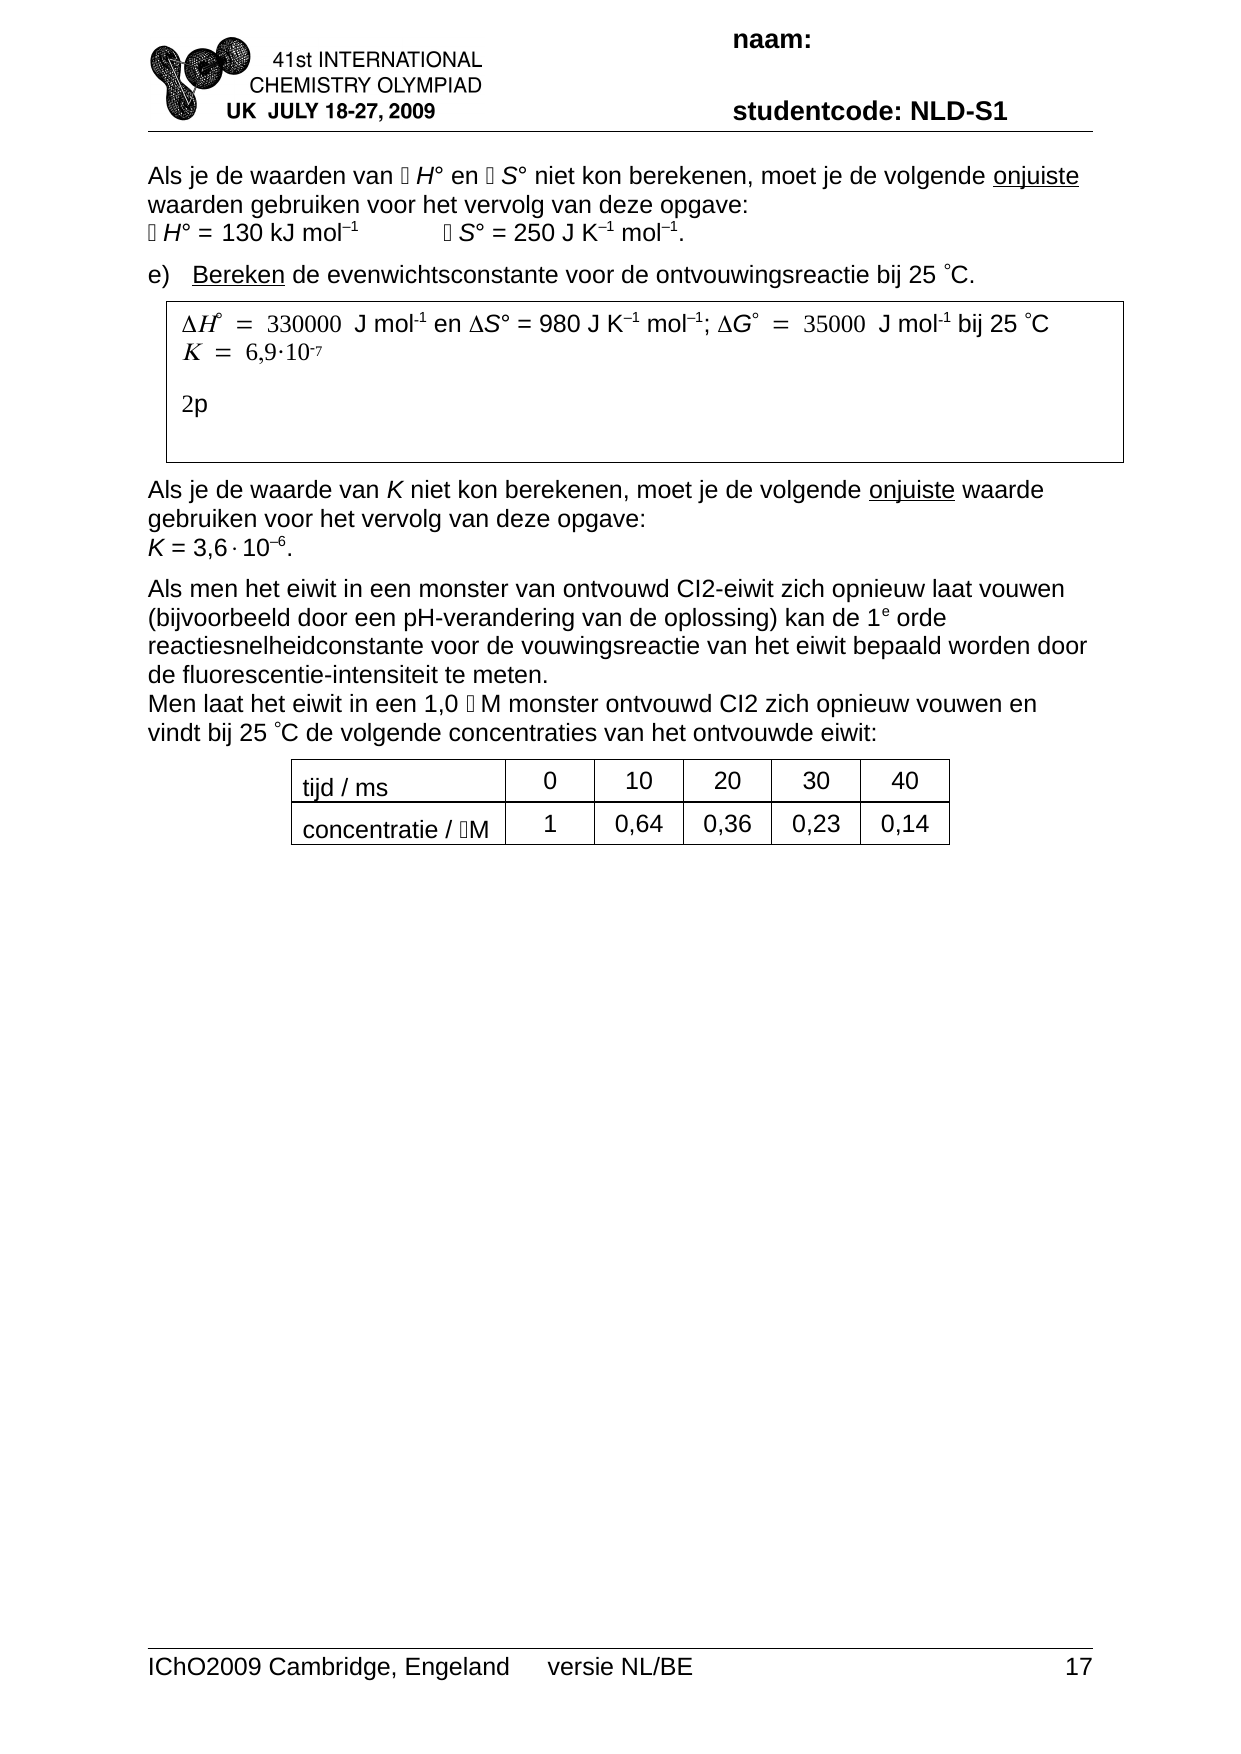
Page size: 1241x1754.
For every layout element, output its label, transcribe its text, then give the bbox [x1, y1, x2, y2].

table_cell concentratie / M [292, 803, 505, 844]
text Als je de waarden van H° en S° niet kon berekenen, moet je de volgende onjuiste waarden gebruiken voor het vervolg van deze opgave: [148, 161, 1093, 218]
text Bereken de evenwichtsconstante voor de ontvouwingsreactie bij 25 C. [148, 260, 1093, 288]
table_cell 0,64 [595, 803, 683, 844]
table_cell 0,36 [684, 803, 771, 844]
table_cell 1 [506, 803, 594, 844]
picture [150, 37, 485, 123]
table_cell 0,23 [772, 803, 860, 844]
table_header tijd / ms [292, 760, 505, 801]
table_header 30 [772, 760, 860, 801]
table_header 10 [595, 760, 683, 801]
table_header 40 [861, 760, 949, 801]
text Als men het eiwit in een monster van ontvouwd CI2-eiwit zich opnieuw laat vouwen (bijvoorbeeld door een pH-verandering van de oplossing) kan de 1e orde reactiesnelheidconstante voor de vouwingsreactie van het eiwit bepaald worden door de fluorescentie-intensiteit te meten. Men laat het eiwit in een 1,0 M monster ontvouwd CI2 zich opnieuw vouwen en vindt bij 25 C de volgende concentraties van het ontvouwde eiwit: [148, 574, 1093, 747]
text Als je de waarde van K niet kon berekenen, moet je de volgende onjuiste waarde gebruiken voor het vervolg van deze opgave: K = 3,610–6. [148, 475, 1093, 561]
table_cell 0,14 [861, 803, 949, 844]
table_header 20 [684, 760, 771, 801]
table_header 0 [506, 760, 594, 801]
text H° = 130 kJ mol–1 S° = 250 J K–1 mol–1. [148, 218, 1093, 247]
